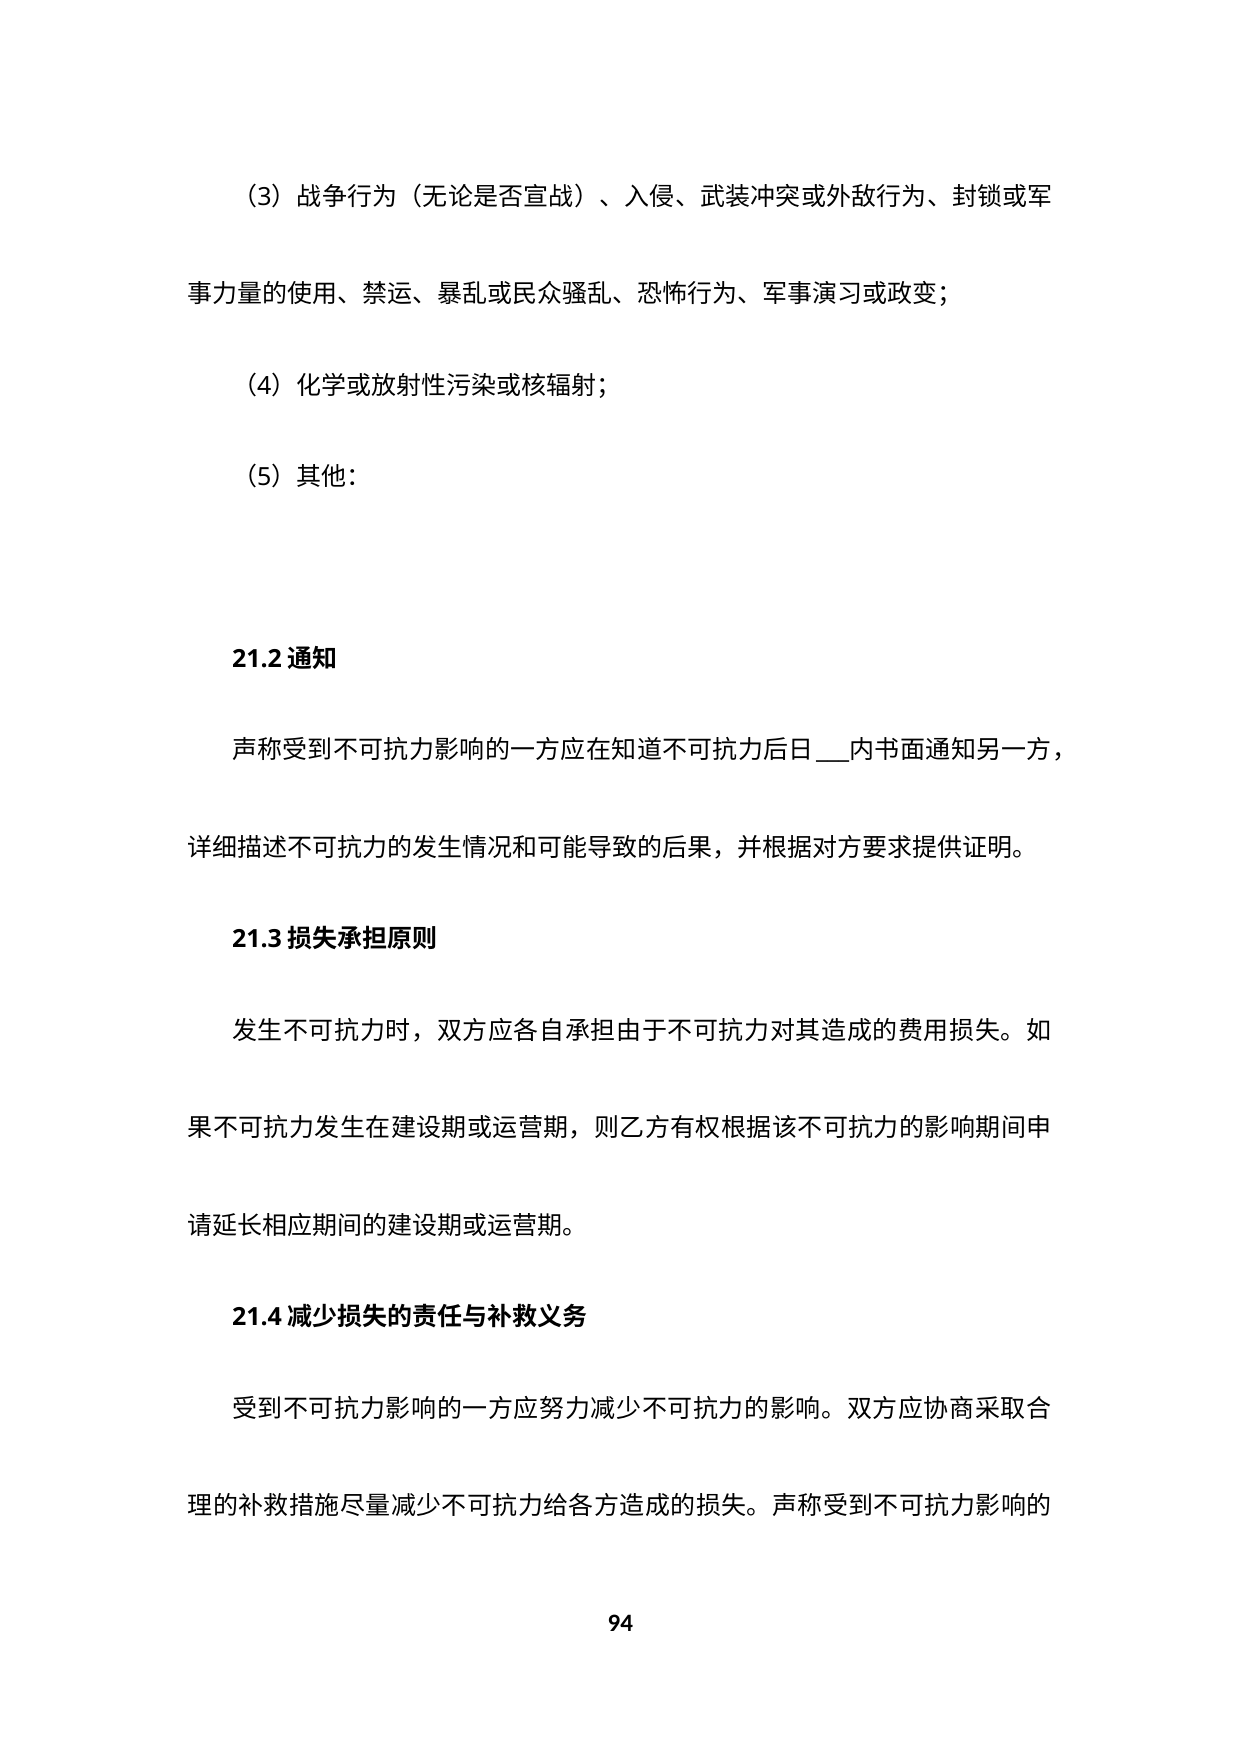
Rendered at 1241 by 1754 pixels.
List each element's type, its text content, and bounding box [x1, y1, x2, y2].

text （4）化学或放射性污染或核辐射； [187, 351, 1053, 416]
text （5）其他： [187, 442, 1053, 507]
text 发生不可抗力时，双方应各自承担由于不可抗力对其造成的费用损失。如果不可抗力发生在建设期或运营期，则乙方有权根据该不可抗力的影响期间申请延长相应期间的建设期或运营期。 [187, 996, 1053, 1256]
text 21.4减少损失的责任与补救义务 [187, 1282, 1053, 1347]
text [187, 1374, 1053, 1536]
text 21.3损失承担原则 [187, 904, 1053, 969]
text 声称受到不可抗力影响的一方应在知道不可抗力后日___内书面通知另一方，详细描述不可抗力的发生情况和可能导致的后果，并根据对方要求提供证明。 [187, 716, 1053, 878]
text （3）战争行为（无论是否宣战）、入侵、武装冲突或外敌行为、封锁或军事力量的使用、禁运、暴乱或民众骚乱、恐怖行为、军事演习或政变； [187, 162, 1053, 324]
text 21.2通知 [187, 624, 1053, 689]
